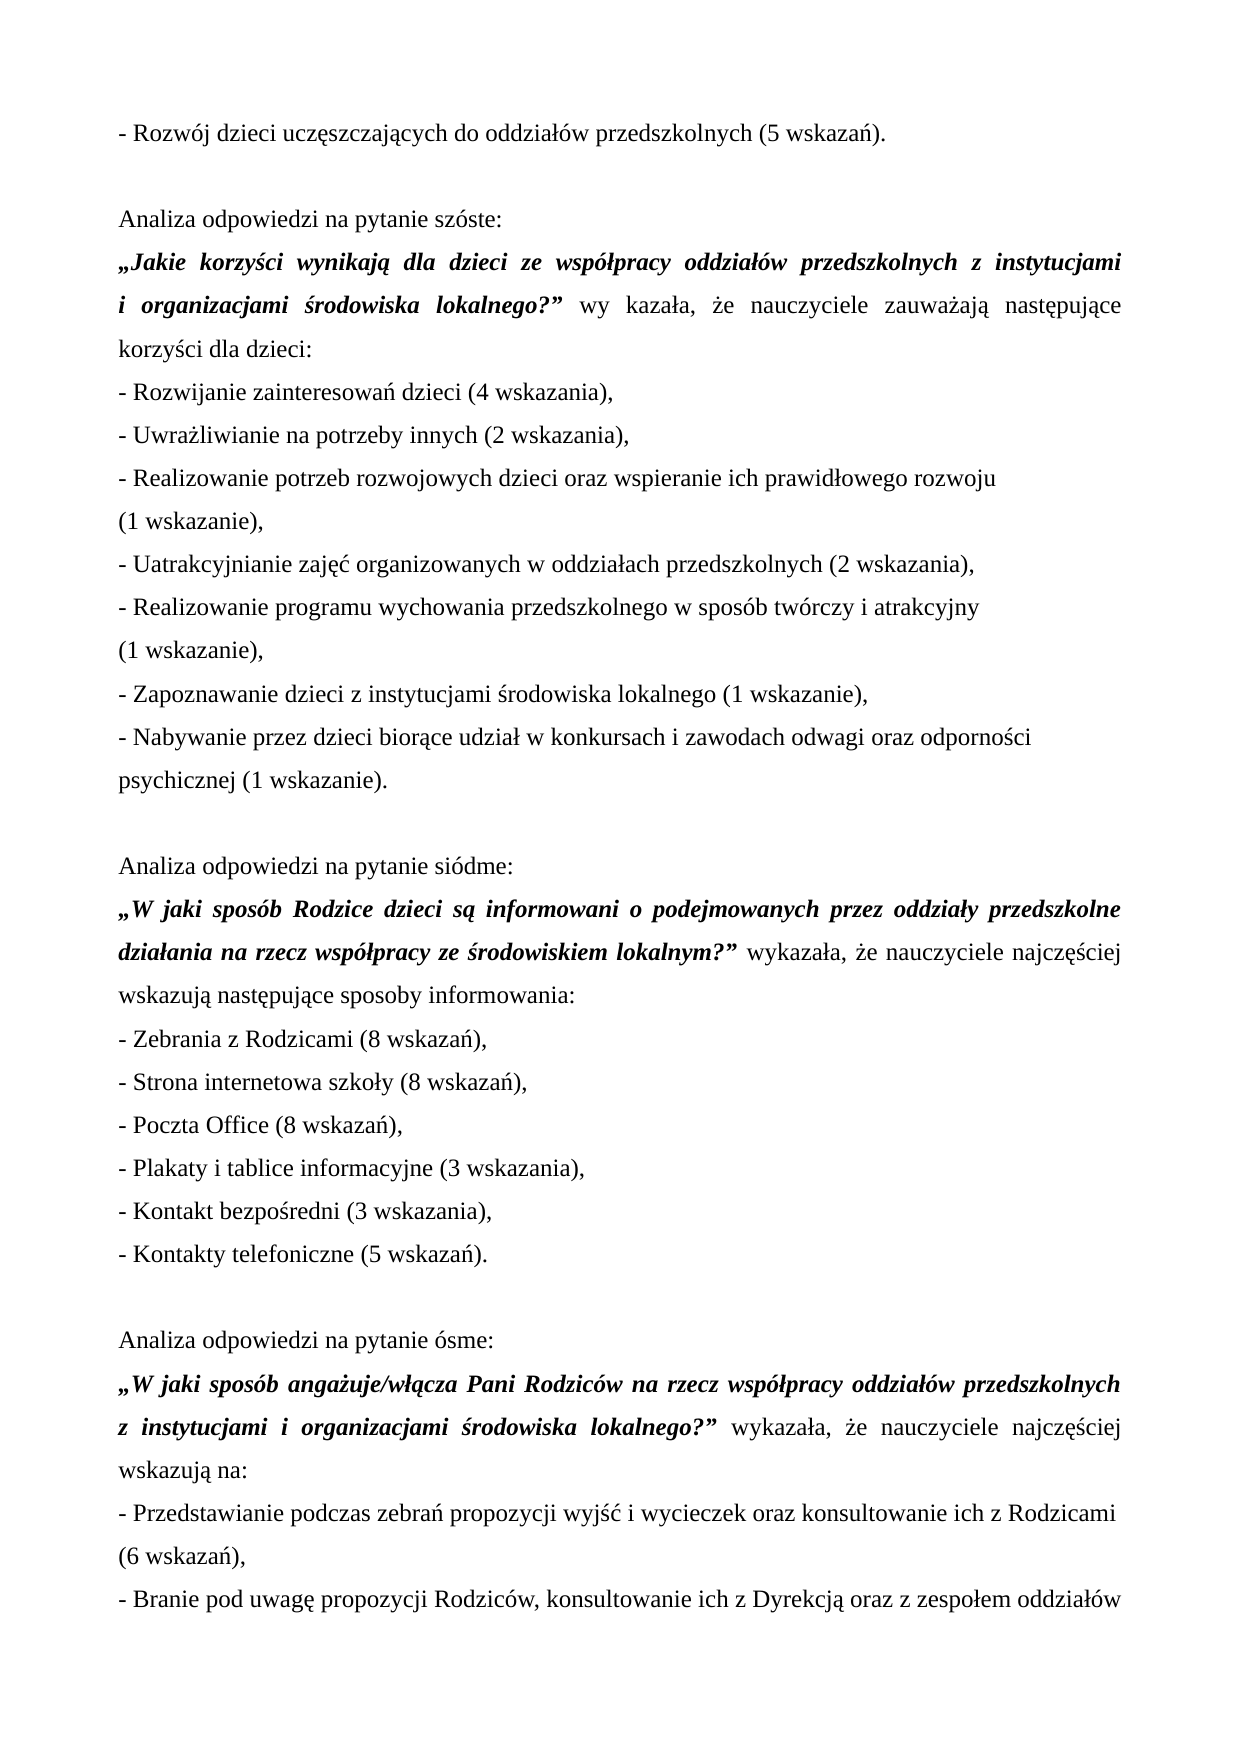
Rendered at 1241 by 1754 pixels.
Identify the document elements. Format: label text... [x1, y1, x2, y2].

text Analiza odpowiedzi na pytanie szóste: [118, 204, 1122, 233]
text - Kontakty telefoniczne (5 wskazań). [118, 1239, 1122, 1268]
text „W jaki sposób angażuje/włącza Pani Rodziców na rzecz współpracy oddziałów przedszkolnych z instytucjami i organizacjami środowiska lokalnego?” wykazała, że nauczyciele najczęściej wskazują na: [118, 1369, 1122, 1484]
text Analiza odpowiedzi na pytanie siódme: [118, 851, 1122, 880]
text „Jakie korzyści wynikają dla dzieci ze współpracy oddziałów przedszkolnych z instytucjami i organizacjami środowiska lokalnego?” wy kazała, że nauczyciele zauważają następujące korzyści dla dzieci: [118, 247, 1122, 362]
text - Zapoznawanie dzieci z instytucjami środowiska lokalnego (1 wskazanie), [118, 679, 1122, 707]
text - Kontakt bezpośredni (3 wskazania), [118, 1196, 1122, 1225]
text - Przedstawianie podczas zebrań propozycji wyjść i wycieczek oraz konsultowanie ich z Rodzicami (6 wskazań), [118, 1498, 1122, 1570]
text - Realizowanie potrzeb rozwojowych dzieci oraz wspieranie ich prawidłowego rozwoju (1 wskazanie), [118, 463, 1122, 535]
text - Nabywanie przez dzieci biorące udział w konkursach i zawodach odwagi oraz odporności psychicznej (1 wskazanie). [118, 722, 1122, 794]
text - Uwrażliwianie na potrzeby innych (2 wskazania), [118, 420, 1122, 449]
text - Realizowanie programu wychowania przedszkolnego w sposób twórczy i atrakcyjny (1 wskazanie), [118, 592, 1122, 664]
text - Strona internetowa szkoły (8 wskazań), [118, 1067, 1122, 1096]
text - Plakaty i tablice informacyjne (3 wskazania), [118, 1153, 1122, 1182]
text - Poczta Office (8 wskazań), [118, 1110, 1122, 1139]
text - Zebrania z Rodzicami (8 wskazań), [118, 1024, 1122, 1052]
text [118, 1584, 1122, 1613]
text Analiza odpowiedzi na pytanie ósme: [118, 1326, 1122, 1354]
text - Uatrakcyjnianie zajęć organizowanych w oddziałach przedszkolnych (2 wskazania), [118, 549, 1122, 578]
text - Rozwój dzieci uczęszczających do oddziałów przedszkolnych (5 wskazań). [118, 118, 1122, 147]
text - Rozwijanie zainteresowań dzieci (4 wskazania), [118, 377, 1122, 406]
text „W jaki sposób Rodzice dzieci są informowani o podejmowanych przez oddziały przedszkolne działania na rzecz współpracy ze środowiskiem lokalnym?” wykazała, że nauczyciele najczęściej wskazują następujące sposoby informowania: [118, 894, 1122, 1009]
